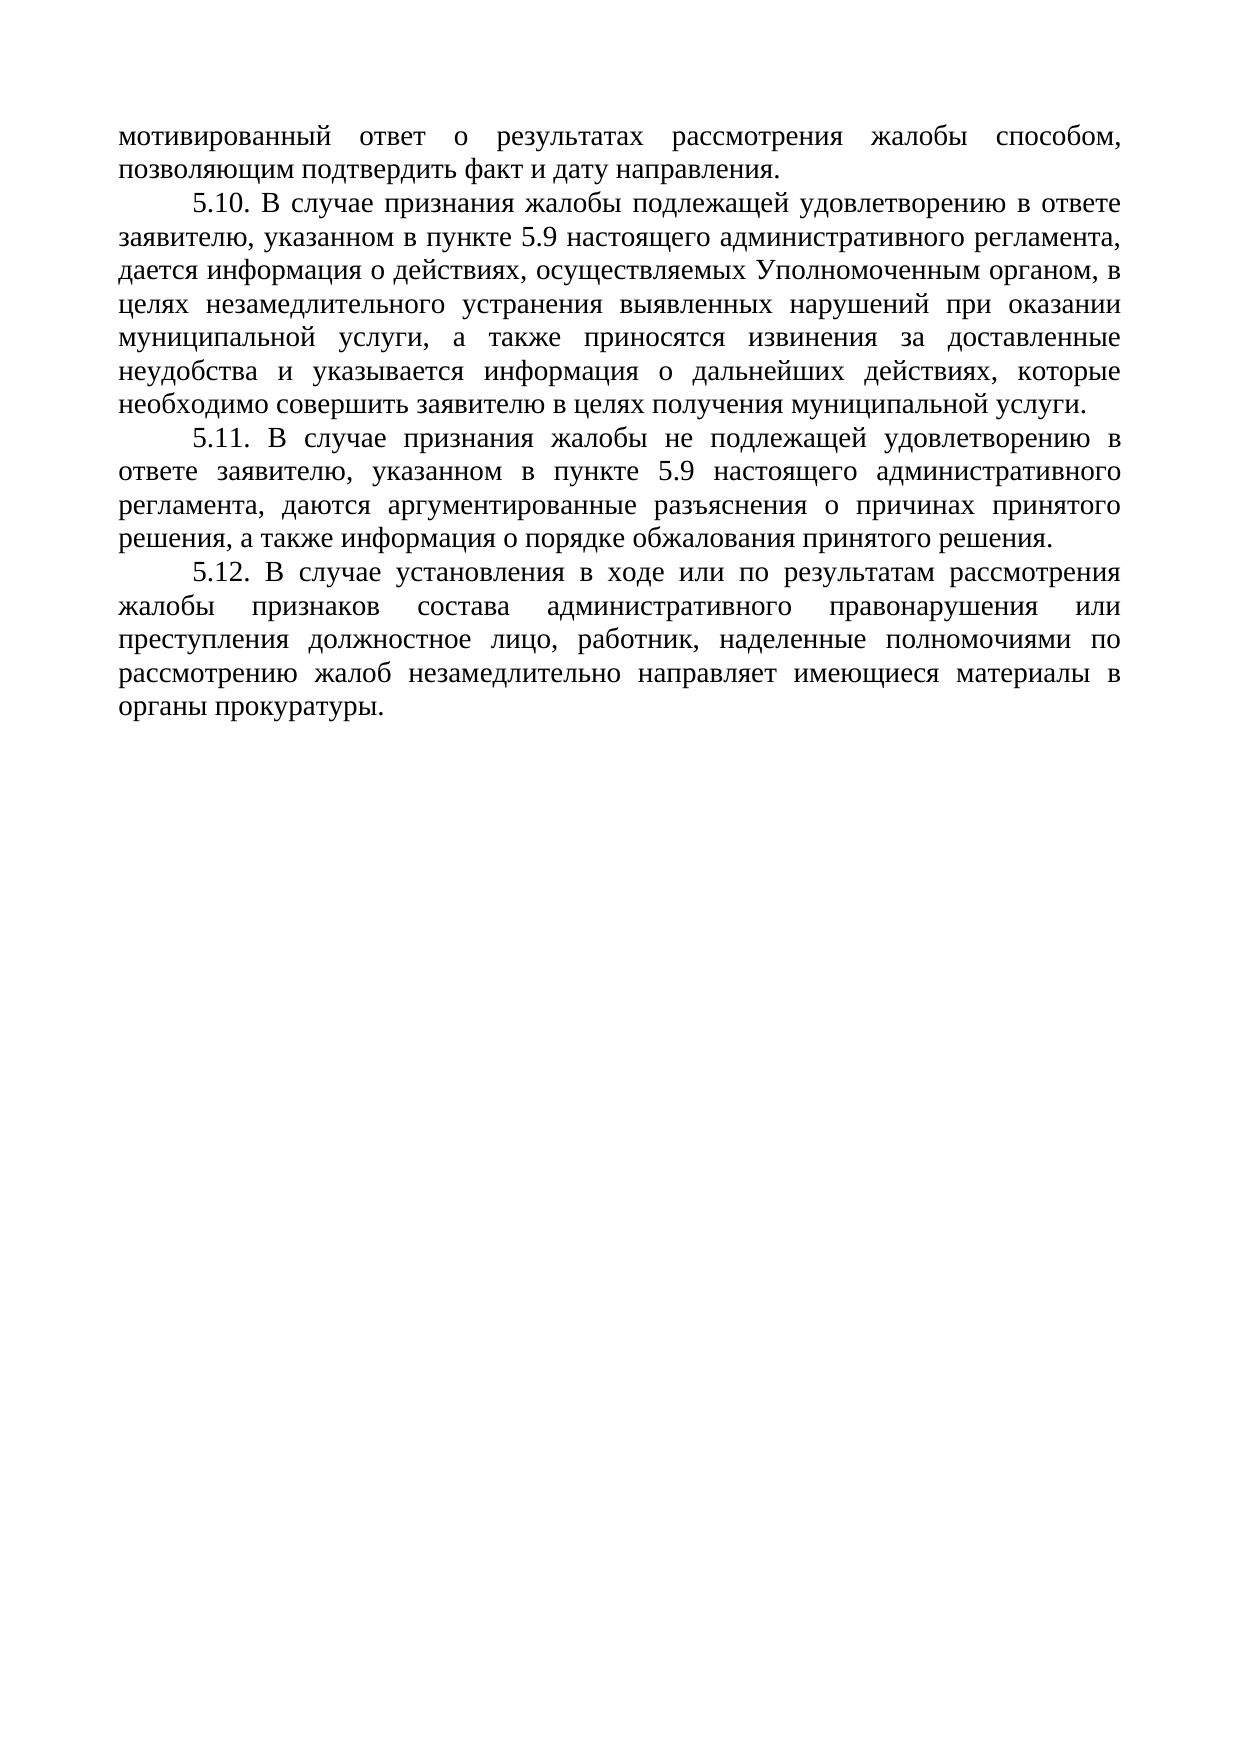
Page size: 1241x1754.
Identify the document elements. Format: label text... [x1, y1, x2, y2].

text 5.11. В случае признания жалобы не подлежащей удовлетворению в ответе заявителю, указанном в пункте 5.9 настоящего административного регламента, даются аргументированные разъяснения о причинах принятого решения, а также информация о порядке обжалования принятого решения. [118, 420, 1122, 554]
text 5.12. В случае установления в ходе или по результатам рассмотрения жалобы признаков состава административного правонарушения или преступления должностное лицо, работник, наделенные полномочиями по рассмотрению жалоб незамедлительно направляет имеющиеся материалы в органы прокуратуры. [118, 554, 1122, 722]
text 5.10. В случае признания жалобы подлежащей удовлетворению в ответе заявителю, указанном в пункте 5.9 настоящего административного регламента, дается информация о действиях, осуществляемых Уполномоченным органом, в целях незамедлительного устранения выявленных нарушений при оказании муниципальной услуги, а также приносятся извинения за доставленные неудобства и указывается информация о дальнейших действиях, которые необходимо совершить заявителю в целях получения муниципальной услуги. [118, 185, 1122, 420]
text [118, 118, 1122, 185]
